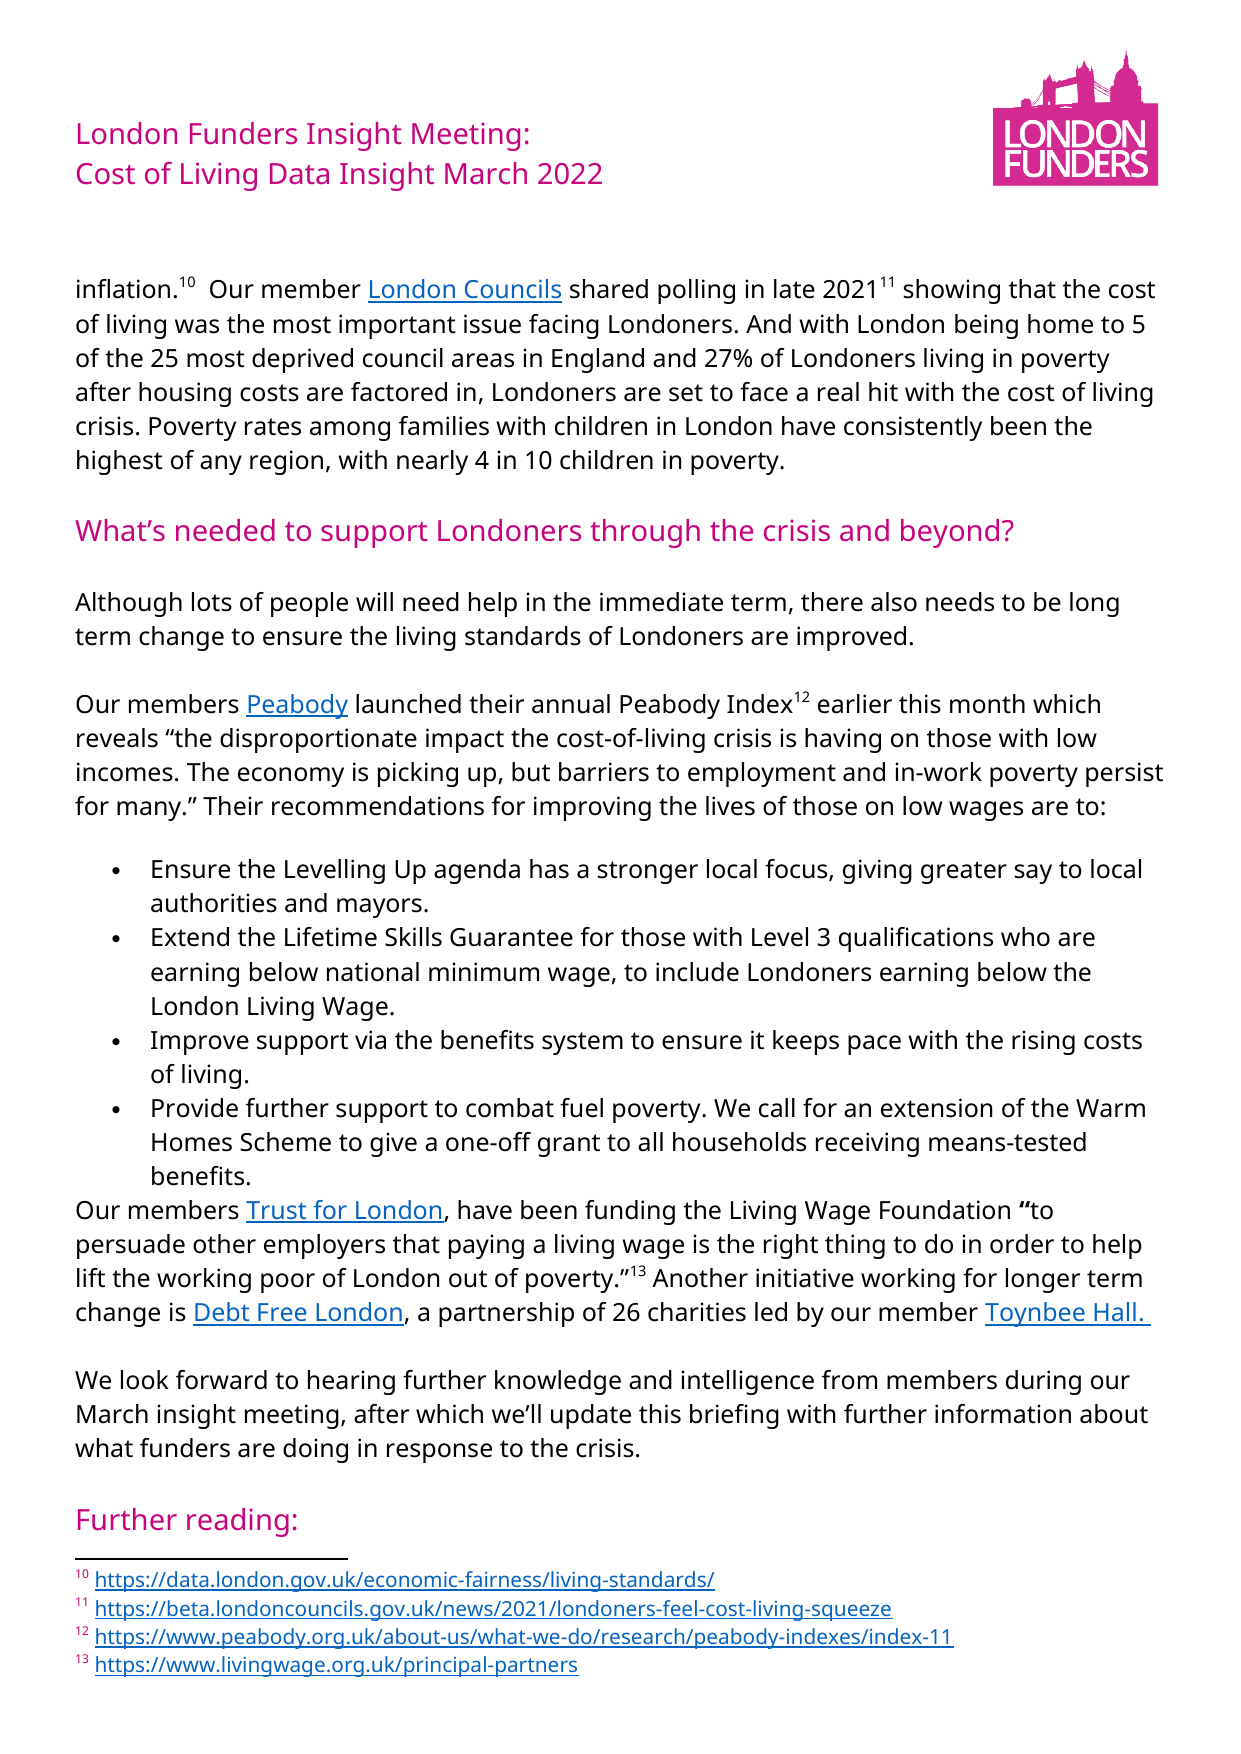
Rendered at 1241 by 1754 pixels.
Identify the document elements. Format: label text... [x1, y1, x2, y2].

list Extend the Lifetime Skills Guarantee for those with Level 3 qualifications who are earning below national minimum wage, to include Londoners earning below the London Living Wage. [112, 949, 1165, 1051]
list Improve support via the benefits system to ensure it keeps pace with the rising costs of living. [112, 1081, 1165, 1149]
text Although lots of people will need help in the immediate term, there also needs to be long term change to ensure the living standards of Londoners are improved. [75, 584, 1165, 652]
text Our members Peabody launched their annual Peabody Index earlier this month which reveals “the disproportionate impact the cost-of-living crisis is having on those with low incomes. The economy is picking up, but barriers to employment and in-work poverty persist for many.” Their recommendations for improving the lives of those on low wages are to: [75, 687, 1165, 823]
list Provide further support to combat fuel poverty. We call for an extension of the Warm Homes Scheme to give a one-off grant to all households receiving means-tested benefits. [112, 1178, 1165, 1280]
list Ensure the Levelling Up agenda has a stronger local focus, giving greater say to local authorities and mayors. [112, 852, 1165, 920]
picture [993, 48, 1159, 186]
text Our members Trust for London, have been funding the Living Wage Foundation “to persuade other employers that paying a living wage is the right thing to do in order to help lift the working poor of London out of poverty.” Another initiative working for longer term change is Debt Free London, a partnership of 26 charities led by our member Toynbee Hall. [75, 1280, 1165, 1416]
text What’s needed to support Londoners through the crisis and beyond? [75, 511, 1165, 550]
